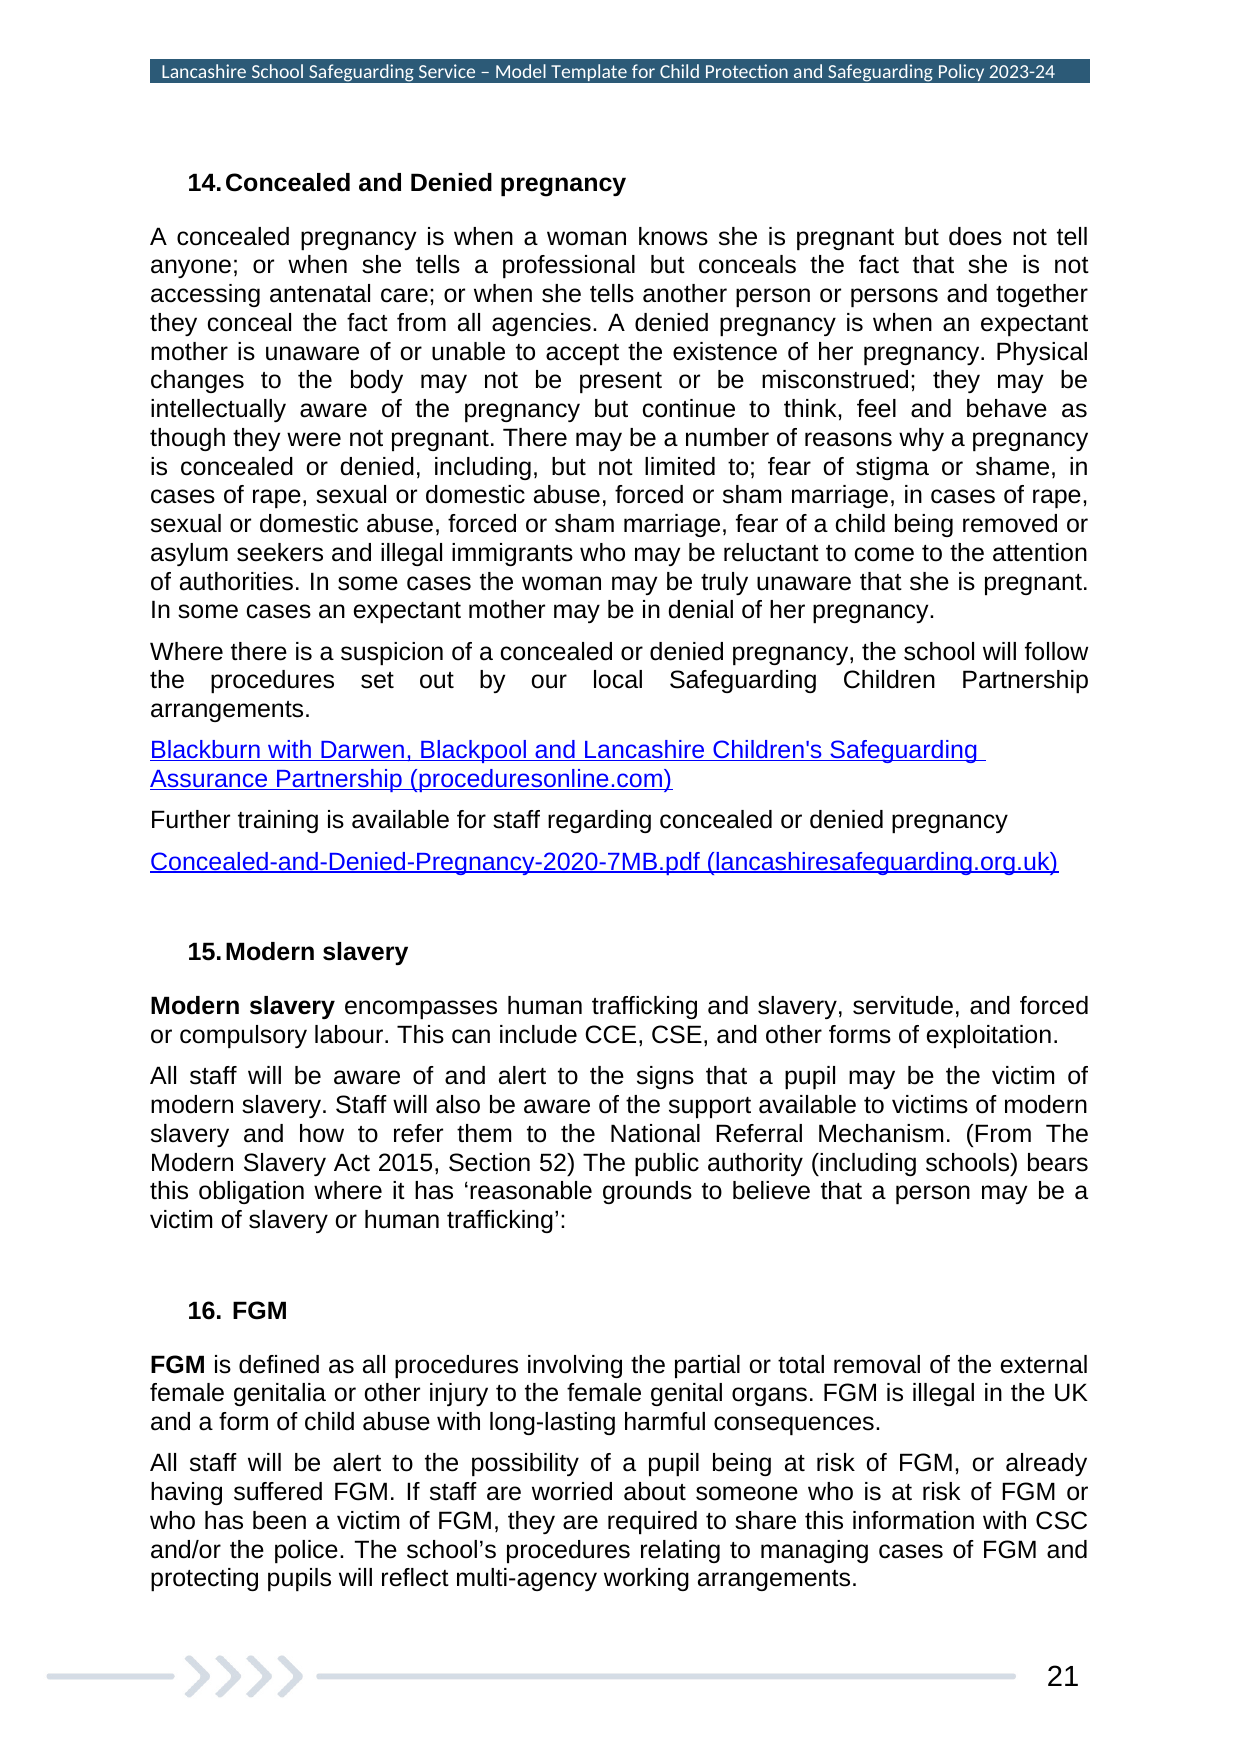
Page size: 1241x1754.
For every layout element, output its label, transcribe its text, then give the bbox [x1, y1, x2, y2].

text Modern slavery encompasses human trafficking and slavery, servitude, and forced or compulsory labour. This can include CCE, CSE, and other forms of exploitation. [150, 991, 1090, 1049]
text A concealed pregnancy is when a woman knows she is pregnant but does not tell anyone; or when she tells a professional but conceals the fact that she is not accessing antenatal care; or when she tells another person or persons and together they conceal the fact from all agencies. A denied pregnancy is when an expectant mother is unaware of or unable to accept the existence of her pregnancy. Physical changes to the body may not be present or be misconstrued; they may be intellectually aware of the pregnancy but continue to think, feel and behave as though they were not pregnant. There may be a number of reasons why a pregnancy is concealed or denied, including, but not limited to; fear of stigma or shame, in cases of rape, sexual or domestic abuse, forced or sham marriage, in cases of rape, sexual or domestic abuse, forced or sham marriage, fear of a child being removed or asylum seekers and illegal immigrants who may be reluctant to come to the attention of authorities. In some cases the woman may be truly unaware that she is pregnant. In some cases an expectant mother may be in denial of her pregnancy. [150, 222, 1090, 624]
text All staff will be aware of and alert to the signs that a pupil may be the victim of modern slavery. Staff will also be aware of the support available to victims of modern slavery and how to refer them to the National Referral Mechanism. (From The Modern Slavery Act 2015, Section 52) The public authority (including schools) bears this obligation where it has ‘reasonable grounds to believe that a person may be a victim of slavery or human trafficking’: [150, 1061, 1090, 1234]
subtitle Modern slavery [187, 937, 1090, 966]
text Where there is a suspicion of a concealed or denied pregnancy, the school will follow the procedures set out by our local Safeguarding Children Partnership arrangements. [150, 637, 1090, 723]
text Blackburn with Darwen, Blackpool and Lancashire Children's Safeguarding Assurance Partnership (proceduresonline.com) [150, 735, 1090, 793]
text Concealed-and-Denied-Pregnancy-2020-7MB.pdf (lancashiresafeguarding.org.uk) [150, 847, 1090, 875]
subtitle Concealed and Denied pregnancy [187, 168, 1090, 196]
subtitle FGM [187, 1296, 1090, 1324]
text All staff will be alert to the possibility of a pupil being at risk of FGM, or already having suffered FGM. If staff are worried about someone who is at risk of FGM or who has been a victim of FGM, they are required to share this information with CSC and/or the police. The school’s procedures relating to managing cases of FGM and protecting pupils will reflect multi-agency working arrangements. [150, 1448, 1090, 1592]
text Further training is available for staff regarding concealed or denied pregnancy [150, 805, 1090, 834]
text FGM is defined as all procedures involving the partial or total removal of the external female genitalia or other injury to the female genital organs. FGM is illegal in the UK and a form of child abuse with long-lasting harmful consequences. [150, 1350, 1090, 1436]
picture [0, 1646, 1240, 1753]
